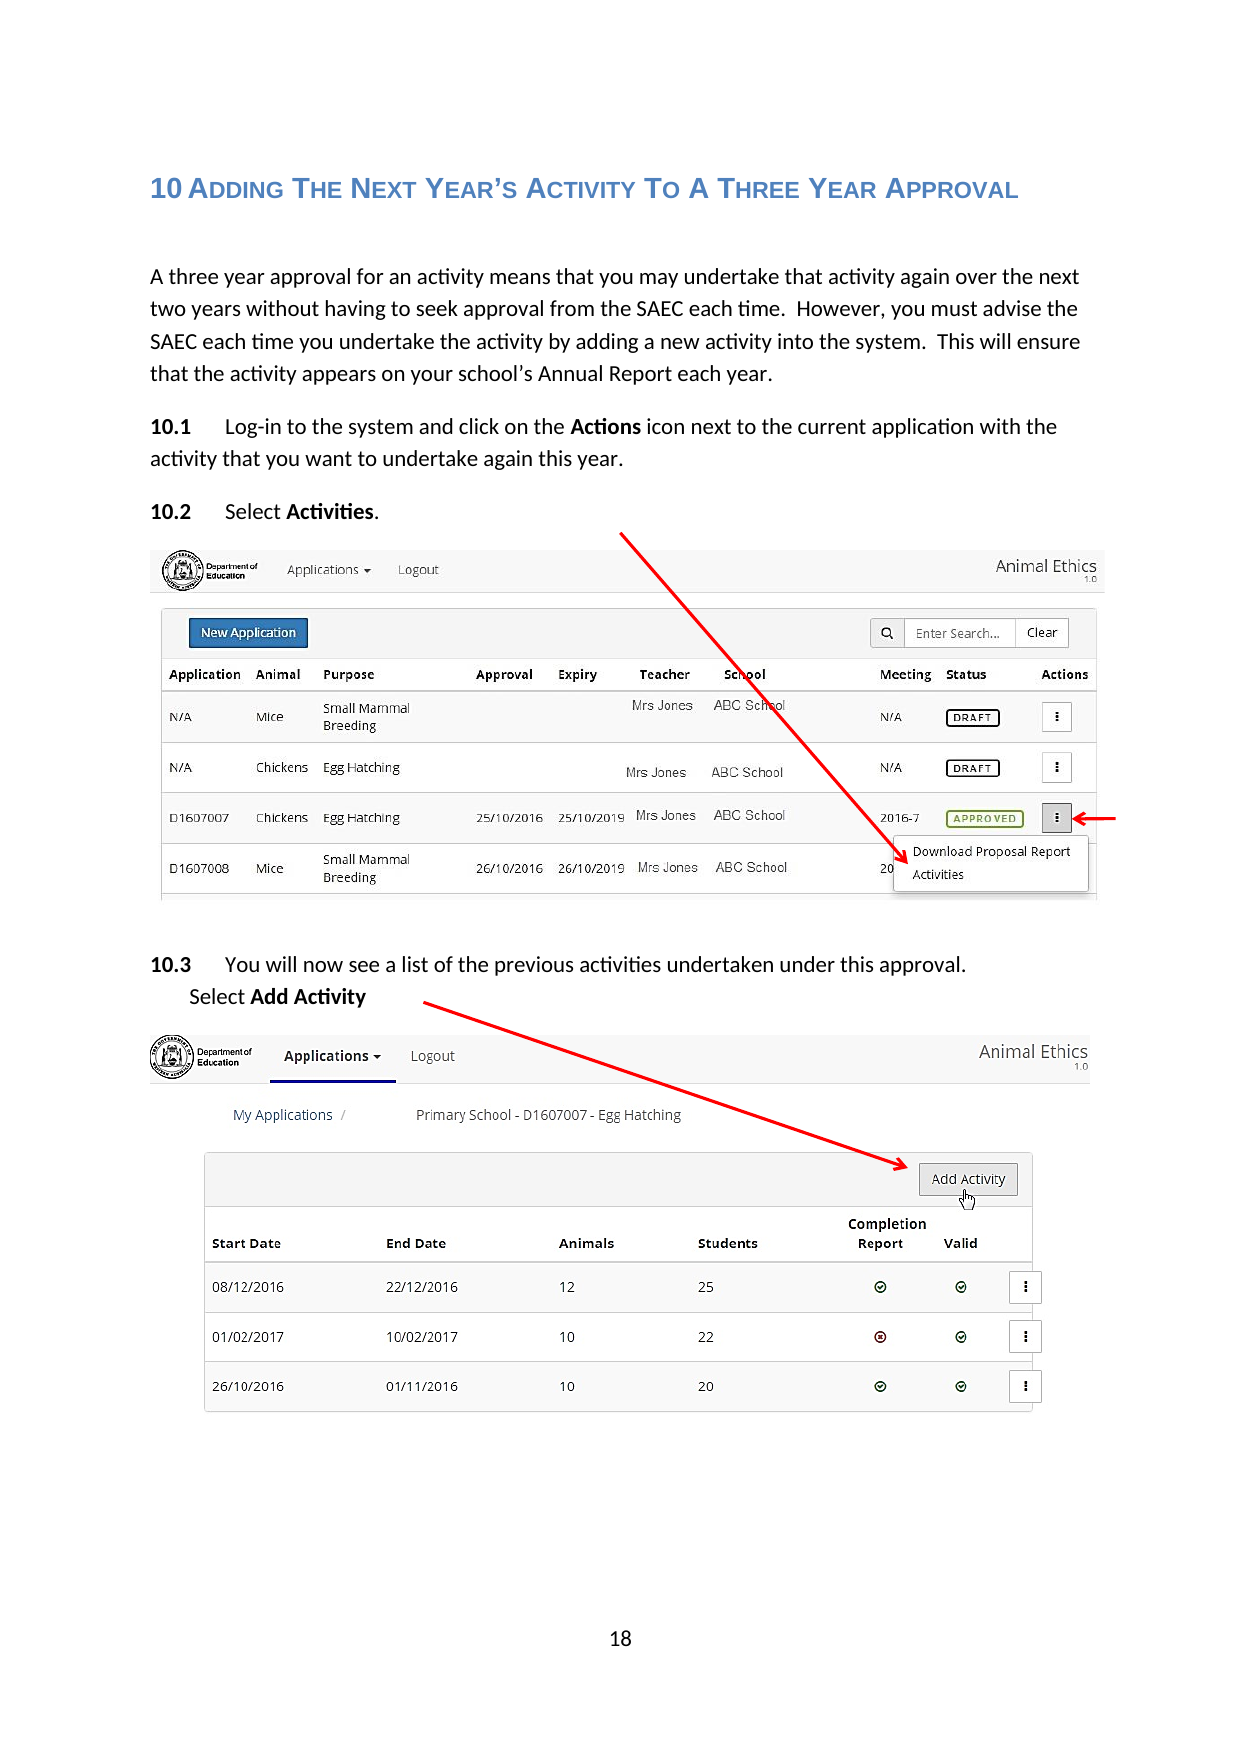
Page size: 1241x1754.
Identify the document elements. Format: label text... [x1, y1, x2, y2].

subtitle Adding The Next Year’s Activity To A Three Year Approval [150, 171, 1090, 204]
picture [150, 550, 1105, 926]
picture [150, 1035, 1090, 1420]
text A three year approval for an activity means that you may undertake that activity again over the next two years without having to seek approval from the SAEC each time. However, you must advise the SAEC each time you undertake the activity by adding a new activity into the system. This will ensure that the activity appears on your school’s Annual Report each year. [150, 262, 1090, 387]
list Select Activities. [150, 497, 1090, 525]
text 10.1 Log-in to the system and click on the Actions icon next to the current application with the activity that you want to undertake again this year. [150, 412, 1090, 472]
list You will now see a list of the previous activities undertaken under this approval. Select Add Activity [150, 950, 1090, 1011]
